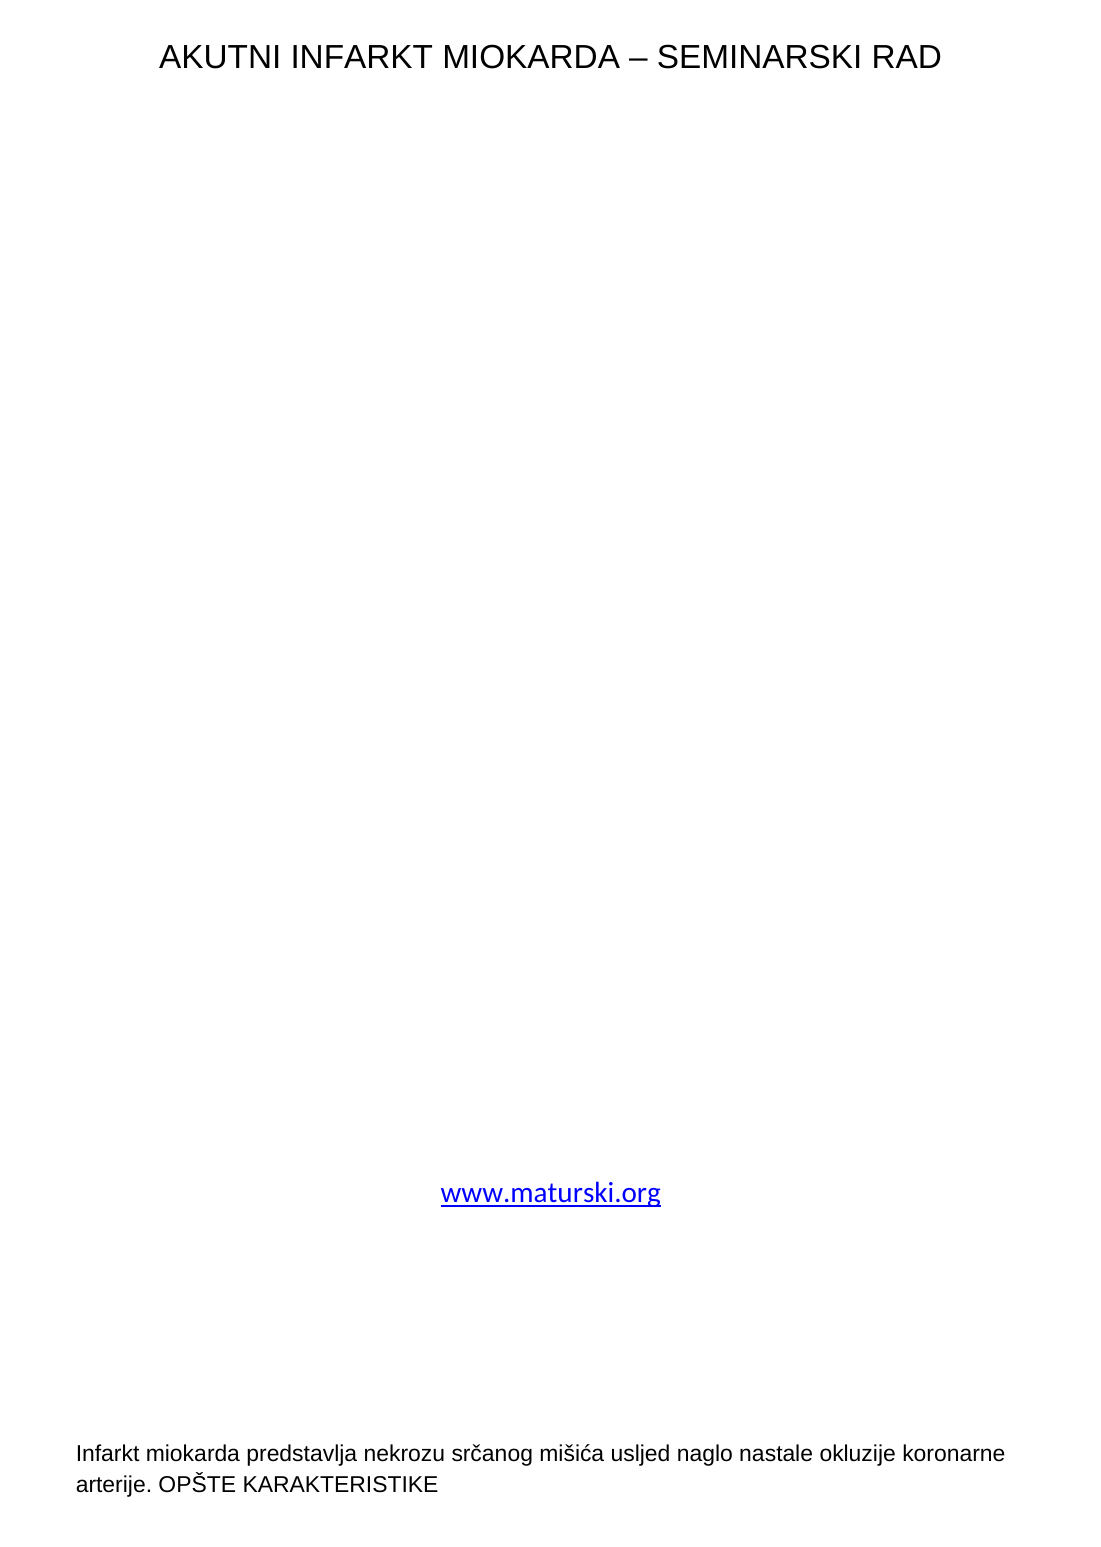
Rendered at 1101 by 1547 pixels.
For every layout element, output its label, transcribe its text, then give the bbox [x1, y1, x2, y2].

text www.maturski.org [76, 1174, 1026, 1210]
text Infarkt miokarda predstavlja nekrozu srčanog mišića usljed naglo nastale okluzije koronarne arterije. OPŠTE KARAKTERISTIKE [76, 1440, 1026, 1497]
text AKUTNI INFARKT MIOKARDA – SEMINARSKI RAD [76, 37, 1026, 76]
